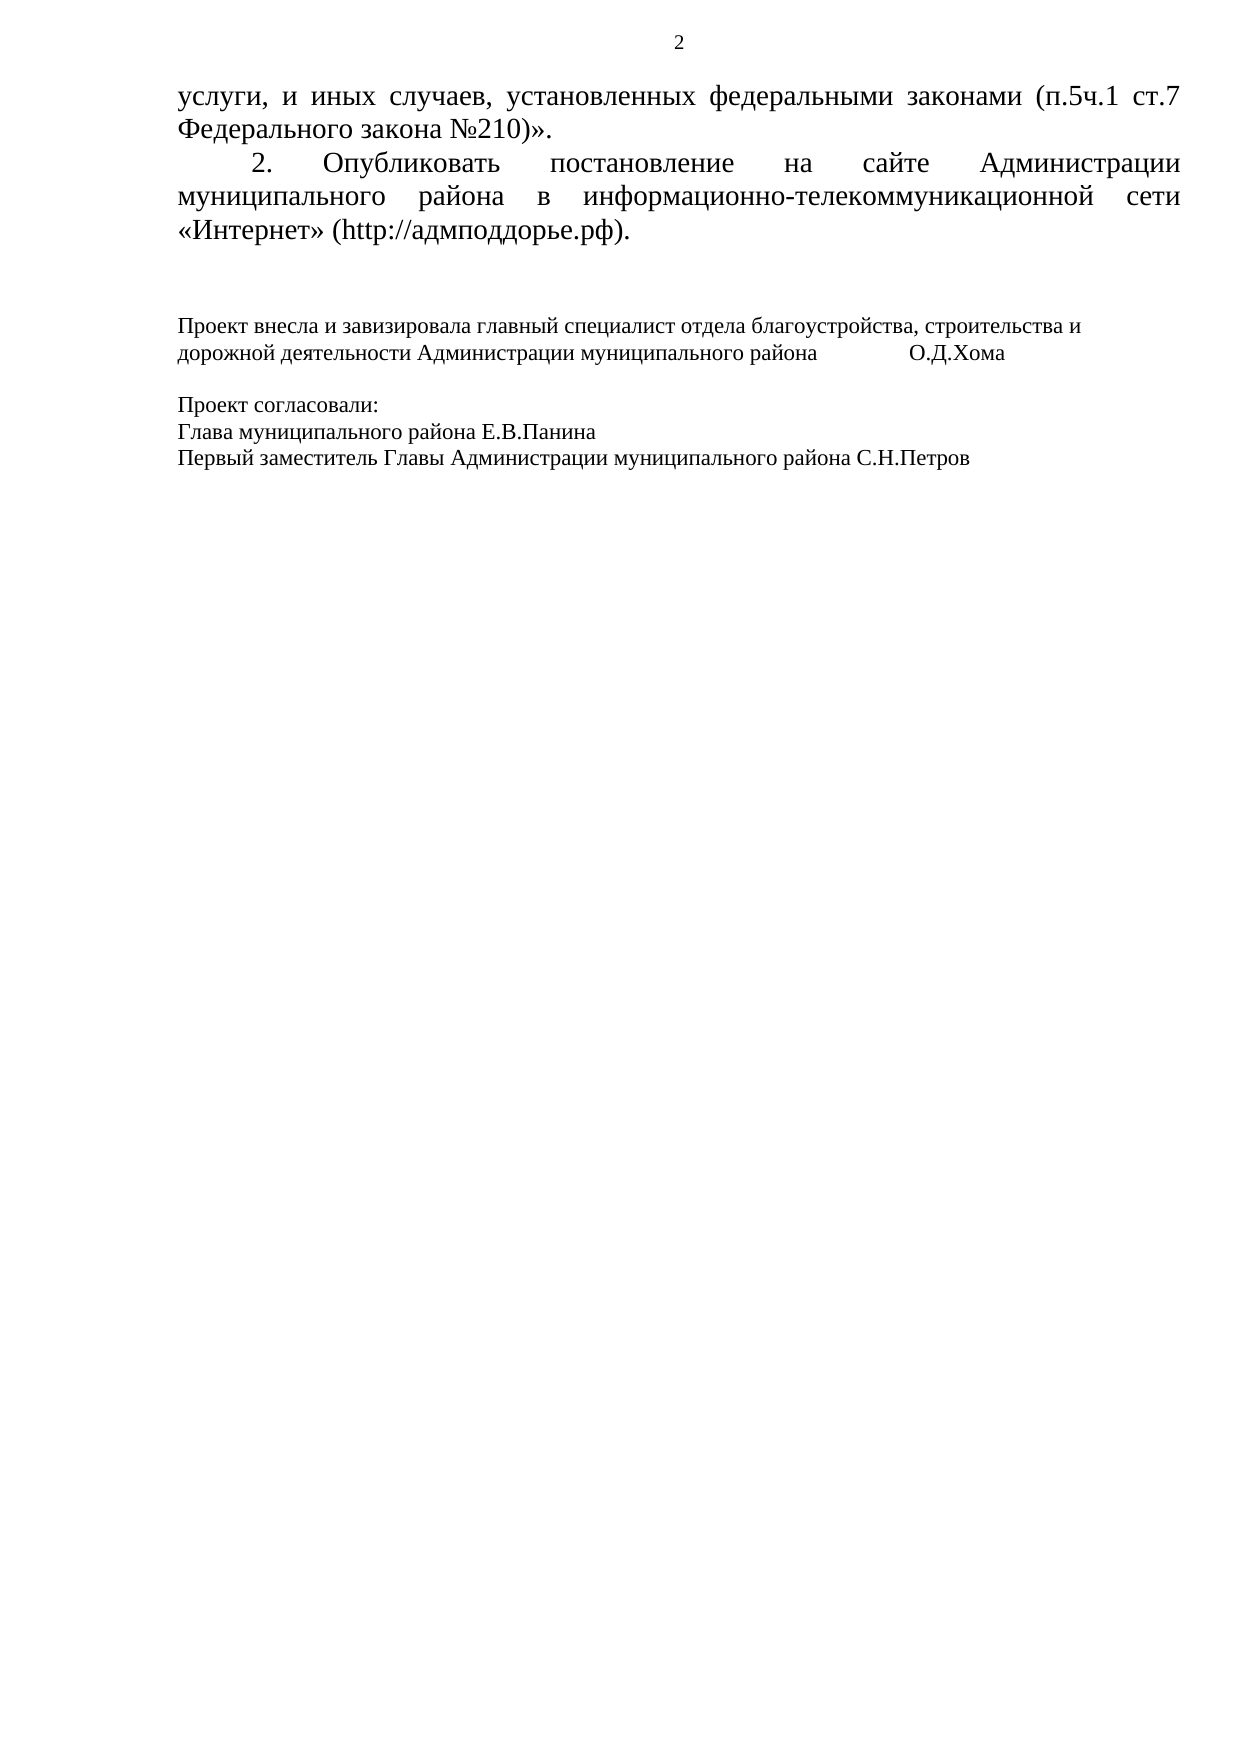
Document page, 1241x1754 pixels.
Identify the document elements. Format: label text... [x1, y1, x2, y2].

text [177, 78, 1181, 145]
text 2. Опубликовать постановление на сайте Администрации муниципального района в информационно-телекоммуникационной сети «Интернет» (http://адмподдорье.рф). [177, 145, 1181, 245]
text Проект внесла и завизировала главный специалист отдела благоустройства, строительства и дорожной деятельности Администрации муниципального района О.Д.Хома [177, 312, 1181, 365]
text Глава муниципального района Е.В.Панина [177, 418, 1181, 444]
text Первый заместитель Главы Администрации муниципального района С.Н.Петров [177, 444, 1181, 471]
text Проект согласовали: [177, 392, 1181, 418]
